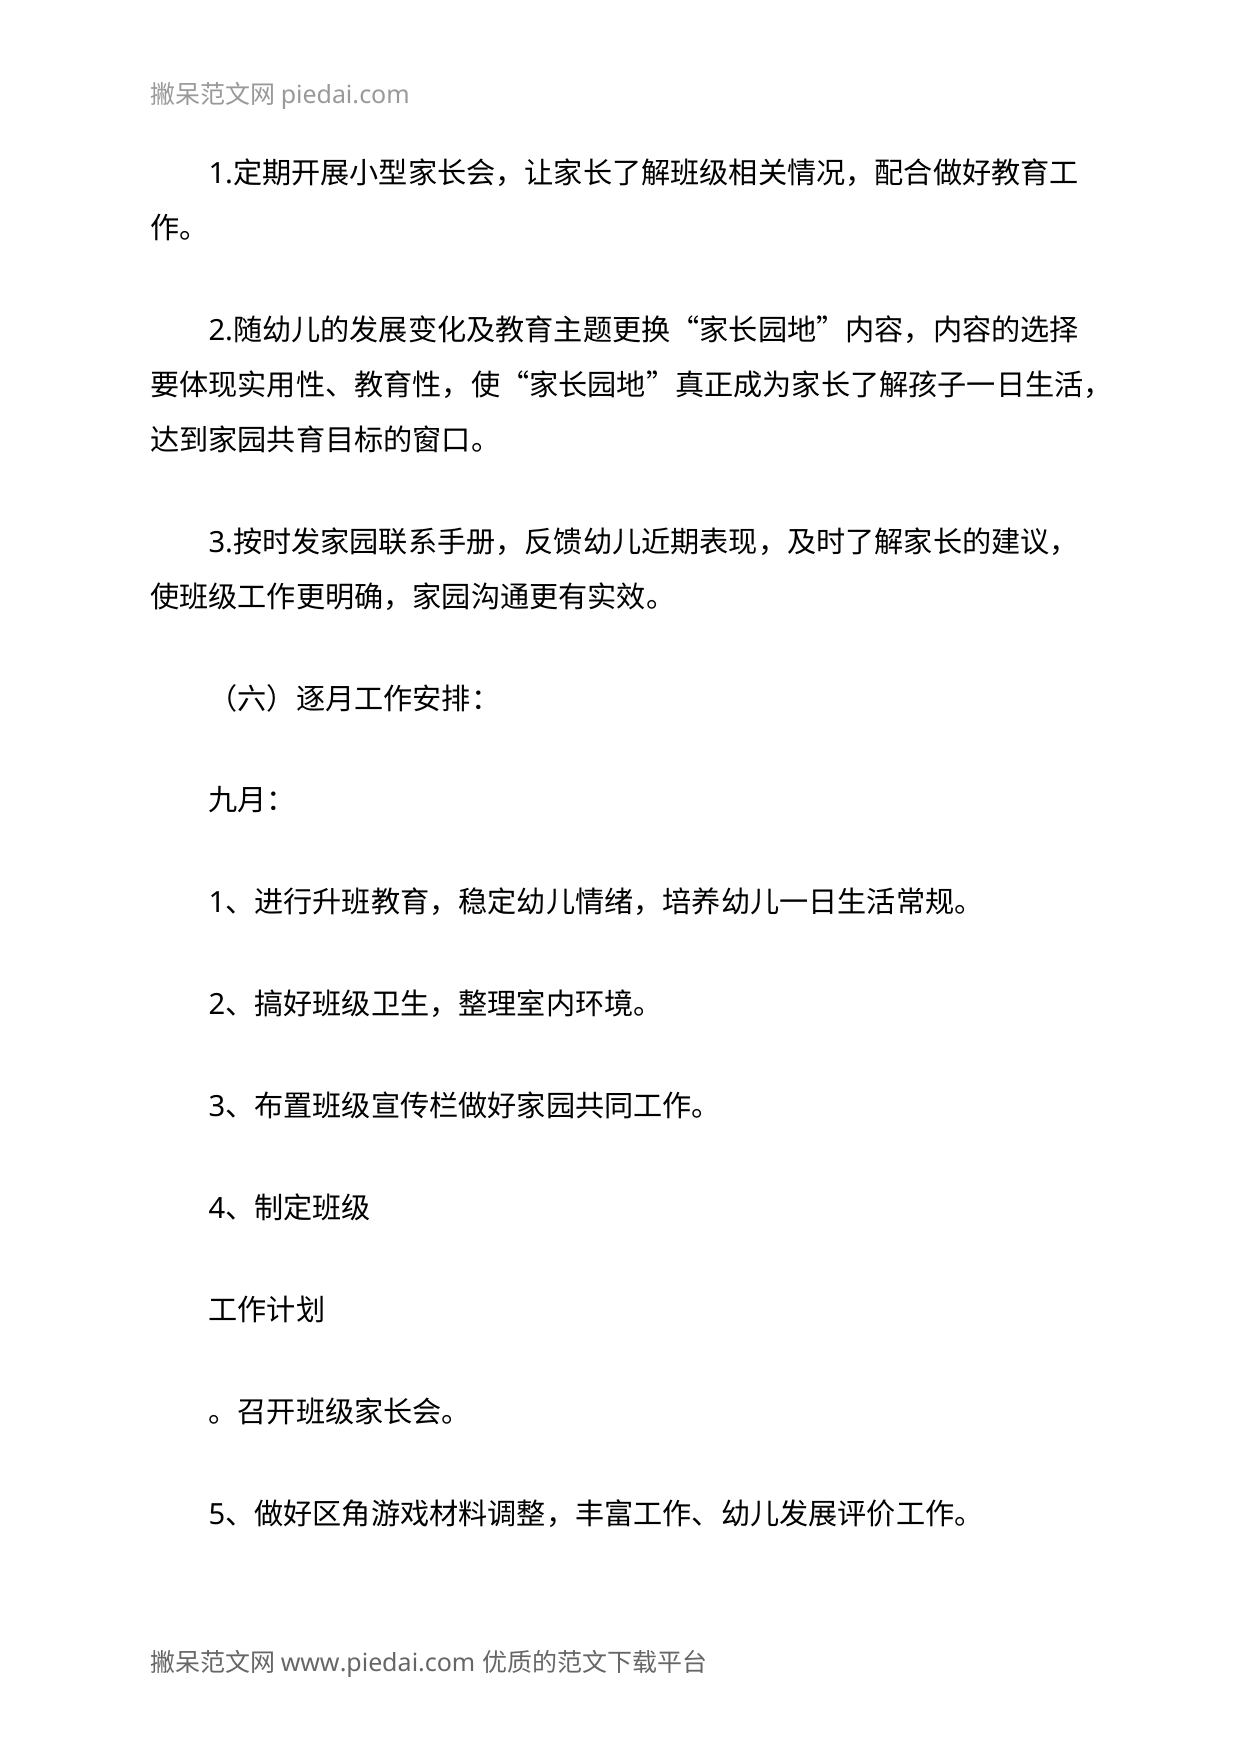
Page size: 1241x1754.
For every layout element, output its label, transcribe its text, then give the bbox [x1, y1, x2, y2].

text 1.定期开展小型家长会，让家长了解班级相关情况，配合做好教育工作。 [150, 150, 1090, 247]
text 2、搞好班级卫生，整理室内环境。 [150, 981, 1090, 1023]
text 5、做好区角游戏材料调整，丰富工作、幼儿发展评价工作。 [150, 1490, 1090, 1533]
text 1、进行升班教育，稳定幼儿情绪，培养幼儿一日生活常规。 [150, 879, 1090, 921]
text 2.随幼儿的发展变化及教育主题更换“家长园地”内容，内容的选择要体现实用性、教育性，使“家长园地”真正成为家长了解孩子一日生活，达到家园共育目标的窗口。 [150, 307, 1090, 459]
text （六）逐月工作安排： [150, 675, 1090, 717]
text 3.按时发家园联系手册，反馈幼儿近期表现，及时了解家长的建议，使班级工作更明确，家园沟通更有实效。 [150, 518, 1090, 616]
text 4、制定班级 [150, 1185, 1090, 1227]
text 。召开班级家长会。 [150, 1388, 1090, 1431]
text 九月： [150, 777, 1090, 819]
text 工作计划 [150, 1287, 1090, 1329]
text 3、布置班级宣传栏做好家园共同工作。 [150, 1083, 1090, 1125]
